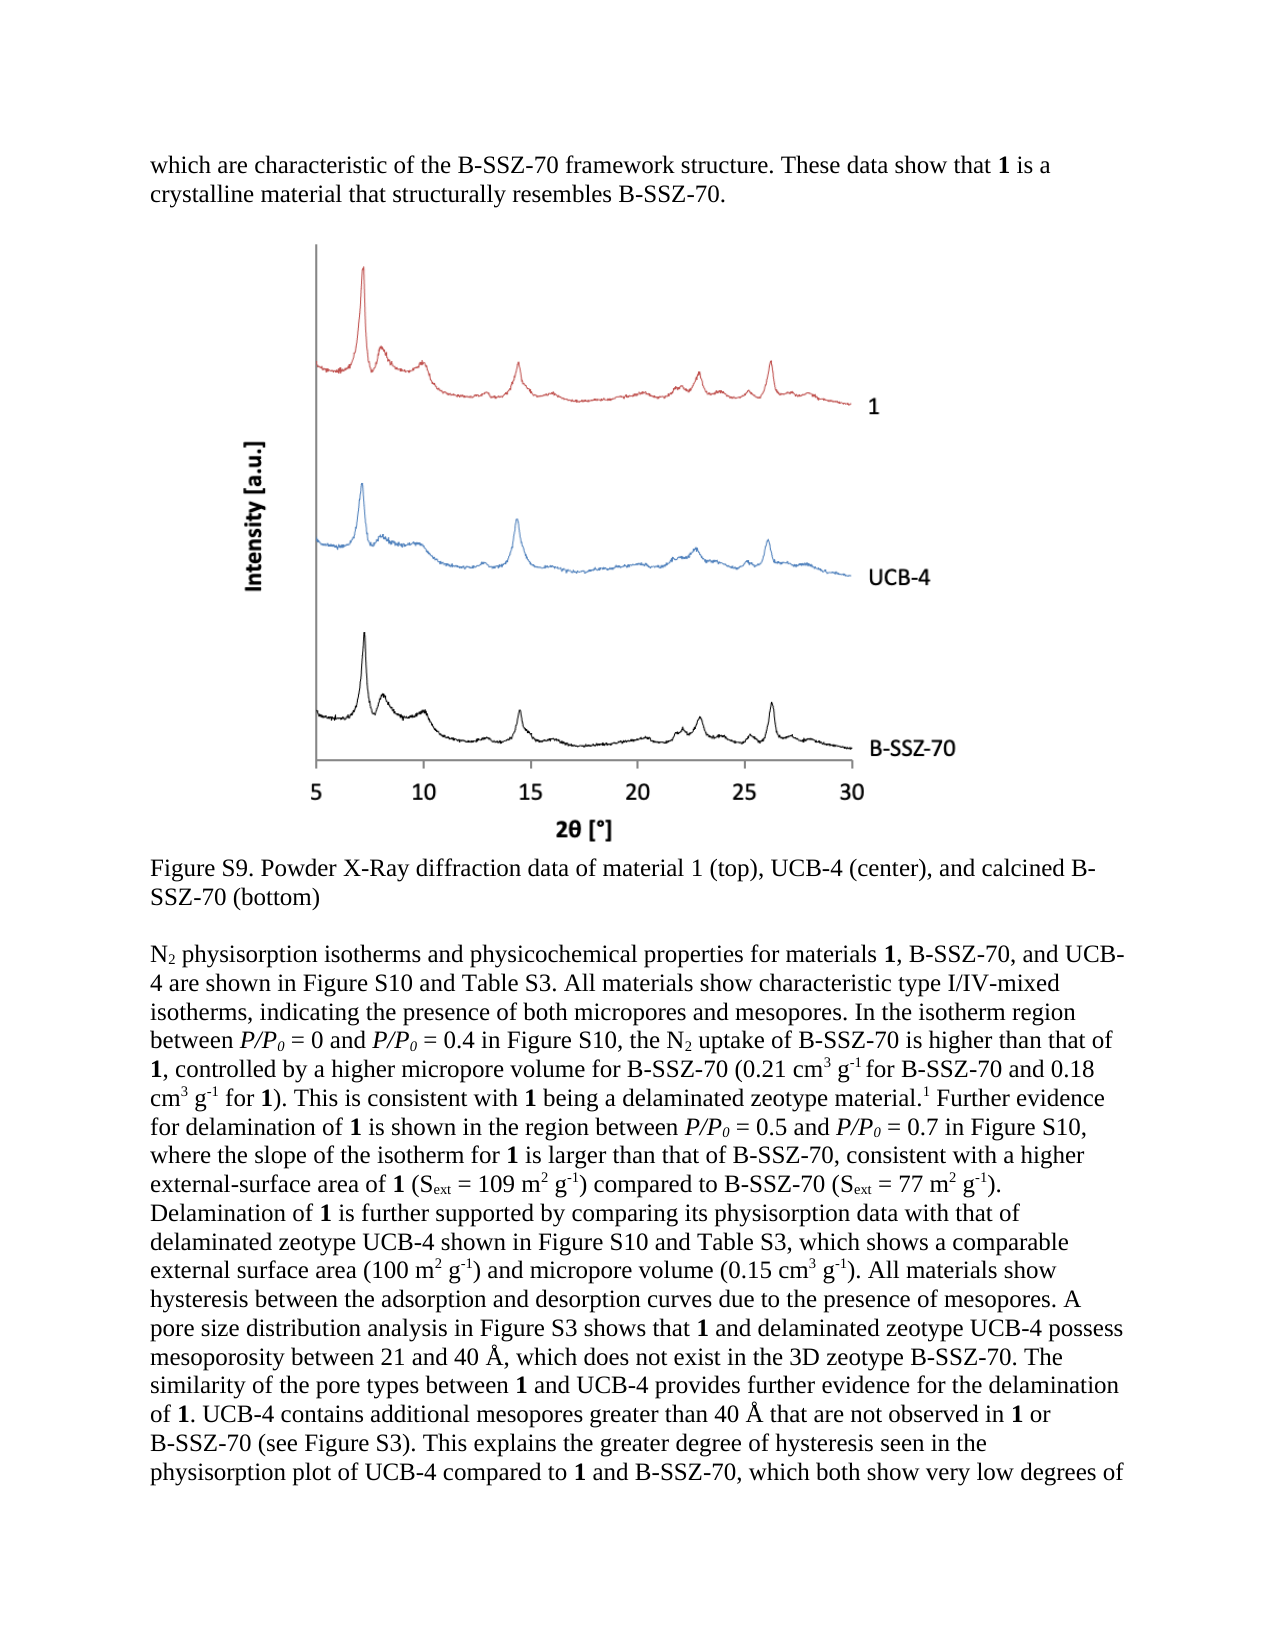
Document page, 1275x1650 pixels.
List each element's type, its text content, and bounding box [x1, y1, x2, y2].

picture [213, 236, 1062, 853]
text Figure S9. Powder X-Ray diffraction data of material 1 (top), UCB-4 (center), and calcined B-SSZ-70 (bottom) [150, 853, 1125, 910]
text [150, 150, 1125, 207]
